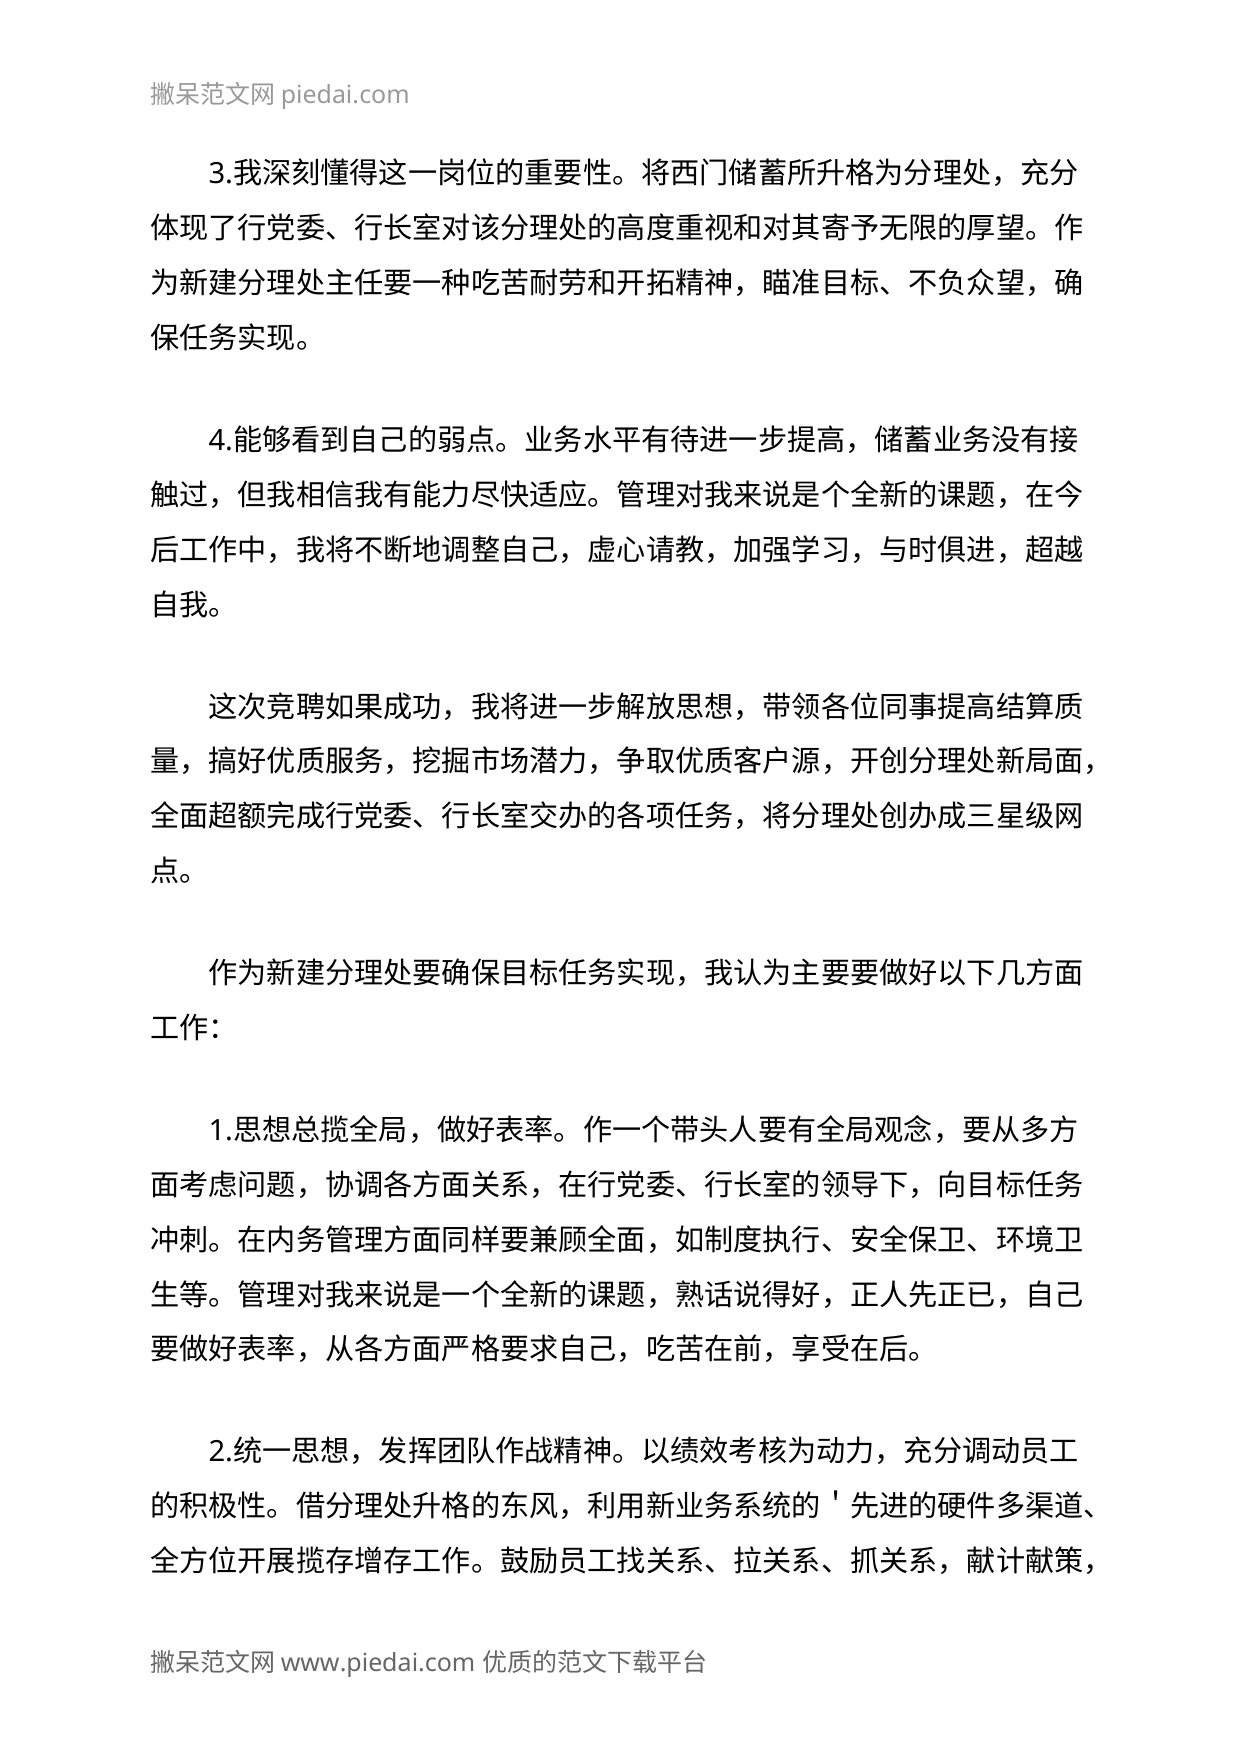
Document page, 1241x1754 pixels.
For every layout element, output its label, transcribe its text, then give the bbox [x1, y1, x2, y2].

text 3.我深刻懂得这一岗位的重要性。将西门储蓄所升格为分理处，充分体现了行党委、行长室对该分理处的高度重视和对其寄予无限的厚望。作为新建分理处主任要一种吃苦耐劳和开拓精神，瞄准目标、不负众望，确保任务实现。 [150, 150, 1090, 357]
text 1.思想总揽全局，做好表率。作一个带头人要有全局观念，要从多方面考虑问题，协调各方面关系，在行党委、行长室的领导下，向目标任务冲刺。在内务管理方面同样要兼顾全面，如制度执行、安全保卫、环境卫生等。管理对我来说是一个全新的课题，熟话说得好，正人先正已，自己要做好表率，从各方面严格要求自己，吃苦在前，享受在后。 [150, 1106, 1090, 1368]
text 这次竞聘如果成功，我将进一步解放思想，带领各位同事提高结算质量，搞好优质服务，挖掘市场潜力，争取优质客户源，开创分理处新局面，全面超额完成行党委、行长室交办的各项任务，将分理处创办成三星级网点。 [150, 683, 1090, 890]
text 4.能够看到自己的弱点。业务水平有待进一步提高，储蓄业务没有接触过，但我相信我有能力尽快适应。管理对我来说是个全新的课题，在今后工作中，我将不断地调整自己，虚心请教，加强学习，与时俱进，超越自我。 [150, 417, 1090, 624]
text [150, 1428, 1090, 1580]
text 作为新建分理处要确保目标任务实现，我认为主要要做好以下几方面工作： [150, 949, 1090, 1047]
